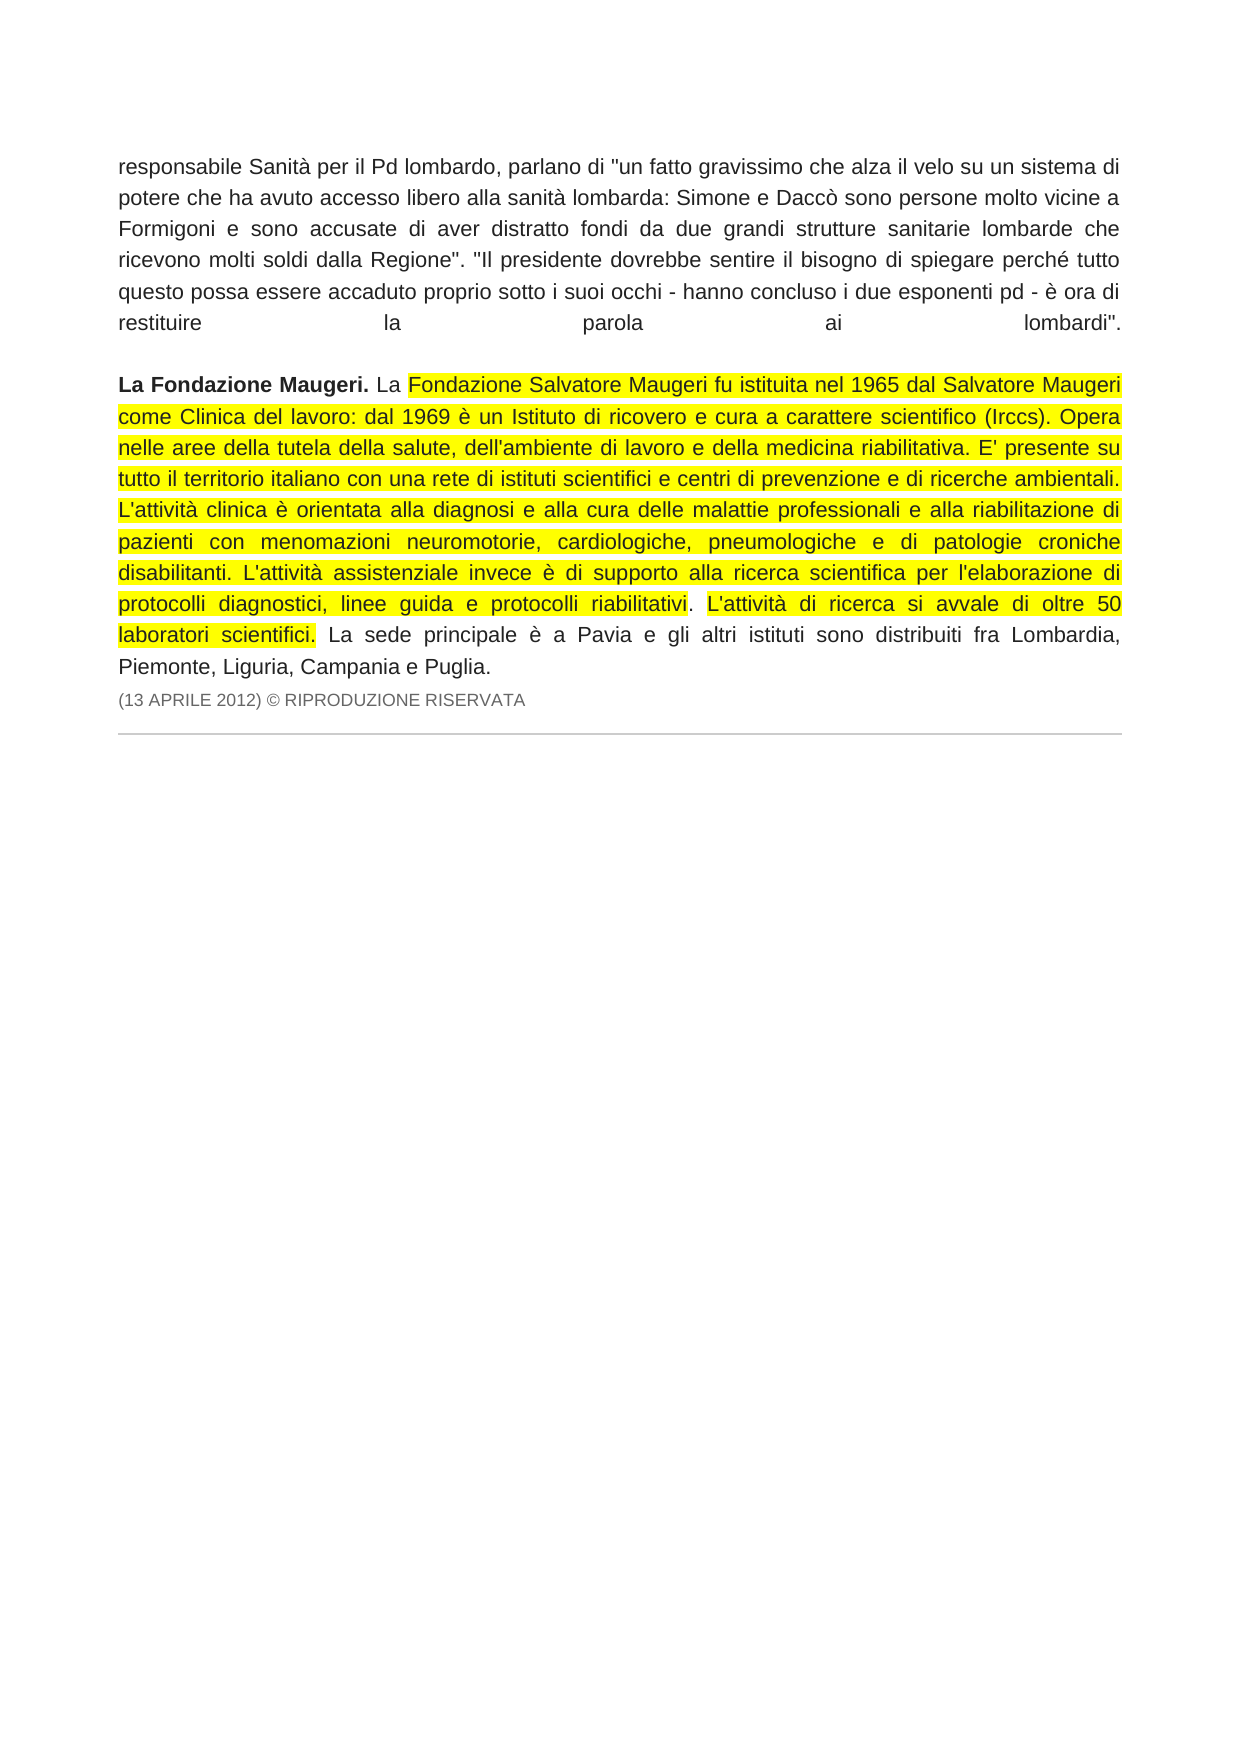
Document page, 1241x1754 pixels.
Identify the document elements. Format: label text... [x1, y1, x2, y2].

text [118, 148, 1122, 404]
text (13 aprile 2012) © Riproduzione riservata [118, 679, 1122, 733]
